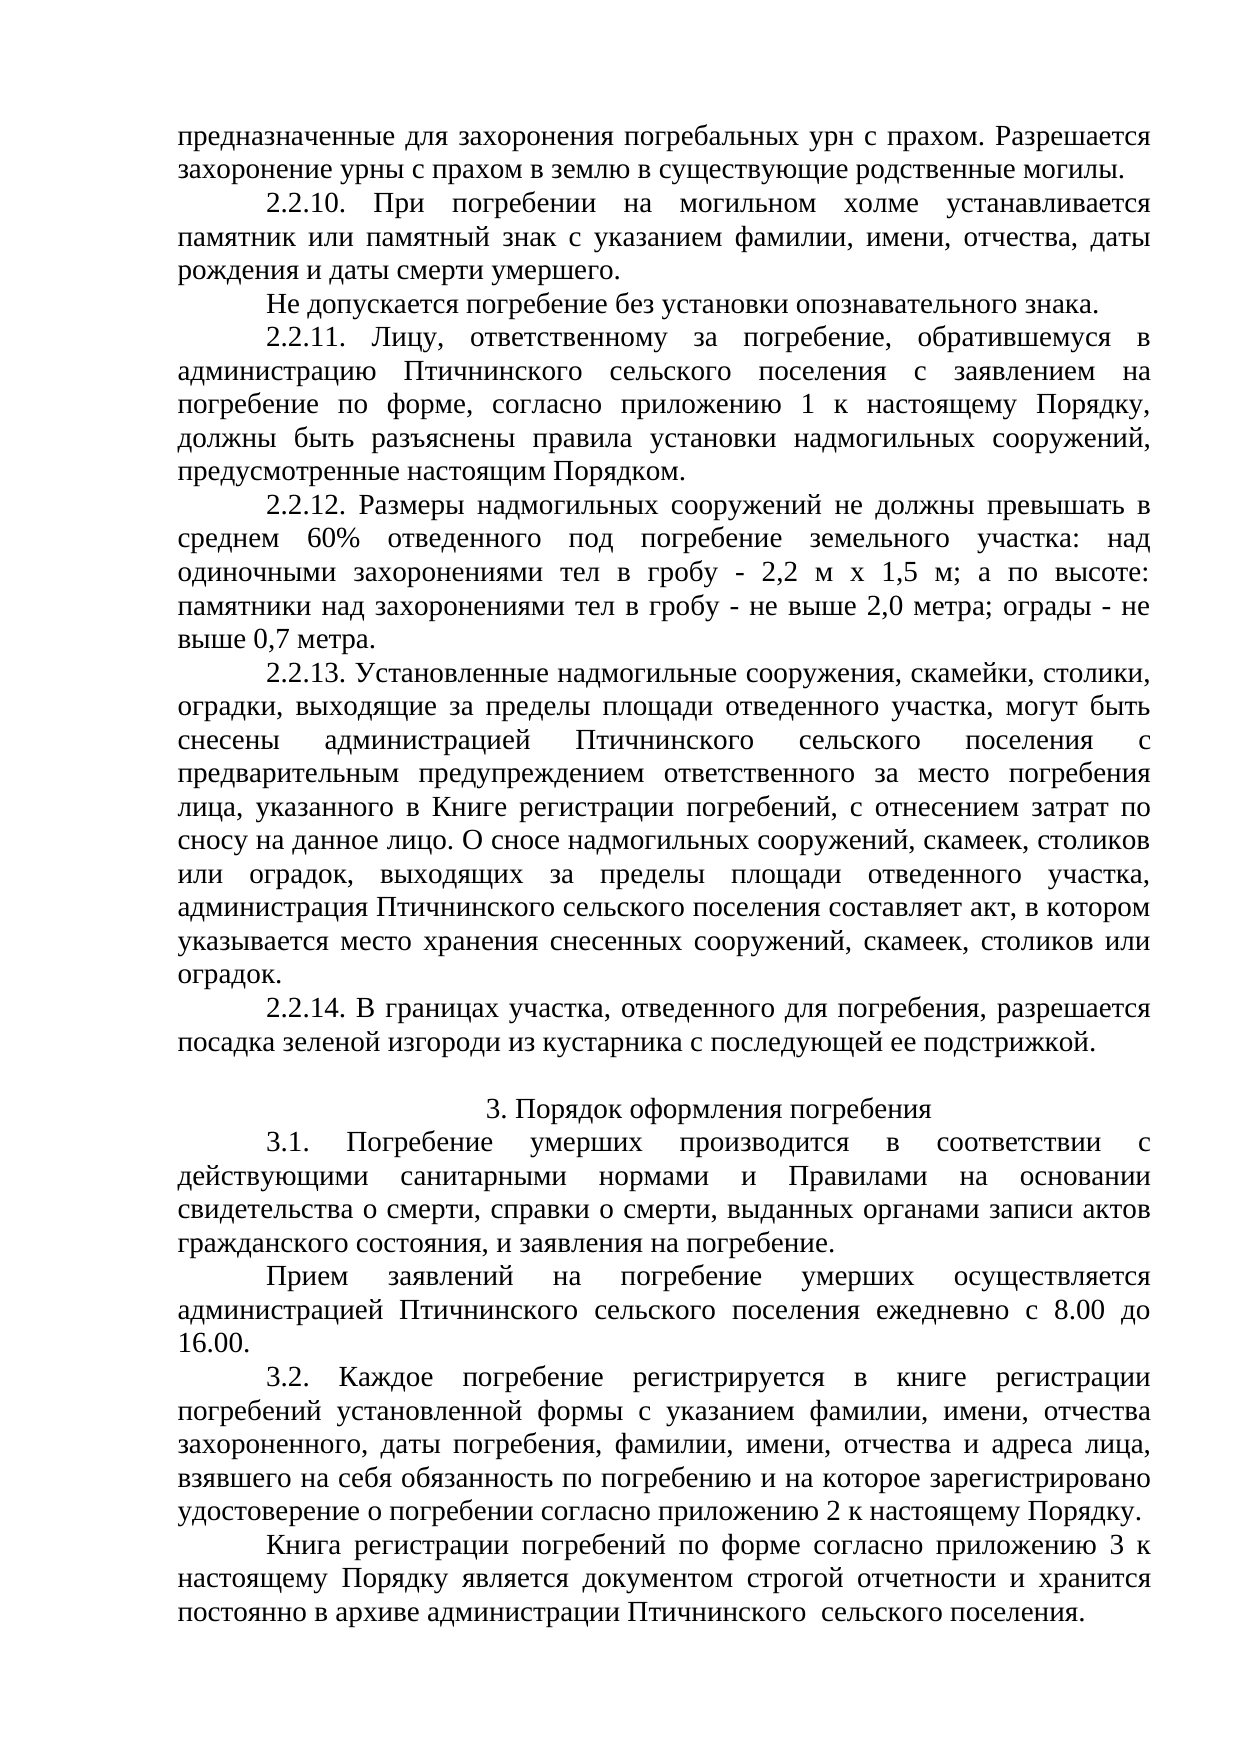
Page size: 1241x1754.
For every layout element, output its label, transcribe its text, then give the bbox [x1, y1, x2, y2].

text 3.2. Каждое погребение регистрируется в книге регистрации погребений установленной формы с указанием фамилии, имени, отчества захороненного, даты погребения, фамилии, имени, отчества и адреса лица, взявшего на себя обязанность по погребению и на которое зарегистрировано удостоверение о погребении согласно приложению 2 к настоящему Порядку. [177, 1359, 1152, 1527]
text 2.2.14. В границах участка, отведенного для погребения, разрешается посадка зеленой изгороди из кустарника с последующей ее подстрижкой. [177, 990, 1152, 1057]
text Не допускается погребение без установки опознавательного знака. [177, 286, 1152, 319]
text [177, 118, 1152, 185]
text 3.1. Погребение умерших производится в соответствии с действующими санитарными нормами и Правилами на основании свидетельства о смерти, справки о смерти, выданных органами записи актов гражданского состояния, и заявления на погребение. [177, 1124, 1152, 1258]
text Книга регистрации погребений по форме согласно приложению 3 к настоящему Порядку является документом строгой отчетности и хранится постоянно в архиве администрации Птичнинского сельского поселения. [177, 1527, 1152, 1627]
text 3. Порядок оформления погребения [177, 1091, 1152, 1124]
text 2.2.12. Размеры надмогильных сооружений не должны превышать в среднем 60% отведенного под погребение земельного участка: над одиночными захоронениями тел в гробу - 2,2 м x 1,5 м; а по высоте: памятники над захоронениями тел в гробу - не выше 2,0 метра; ограды - не выше 0,7 метра. [177, 487, 1152, 655]
text 2.2.13. Установленные надмогильные сооружения, скамейки, столики, оградки, выходящие за пределы площади отведенного участка, могут быть снесены администрацией Птичнинского сельского поселения с предварительным предупреждением ответственного за место погребения лица, указанного в Книге регистрации погребений, с отнесением затрат по сносу на данное лицо. О сносе надмогильных сооружений, скамеек, столиков или оградок, выходящих за пределы площади отведенного участка, администрация Птичнинского сельского поселения составляет акт, в котором указывается место хранения снесенных сооружений, скамеек, столиков или оградок. [177, 655, 1152, 990]
text 2.2.11. Лицу, ответственному за погребение, обратившемуся в администрацию Птичнинского сельского поселения с заявлением на погребение по форме, согласно приложению 1 к настоящему Порядку, должны быть разъяснены правила установки надмогильных сооружений, предусмотренные настоящим Порядком. [177, 319, 1152, 487]
text Прием заявлений на погребение умерших осуществляется администрацией Птичнинского сельского поселения ежедневно с 8.00 до 16.00. [177, 1258, 1152, 1359]
text 2.2.10. При погребении на могильном холме устанавливается памятник или памятный знак с указанием фамилии, имени, отчества, даты рождения и даты смерти умершего. [177, 185, 1152, 286]
